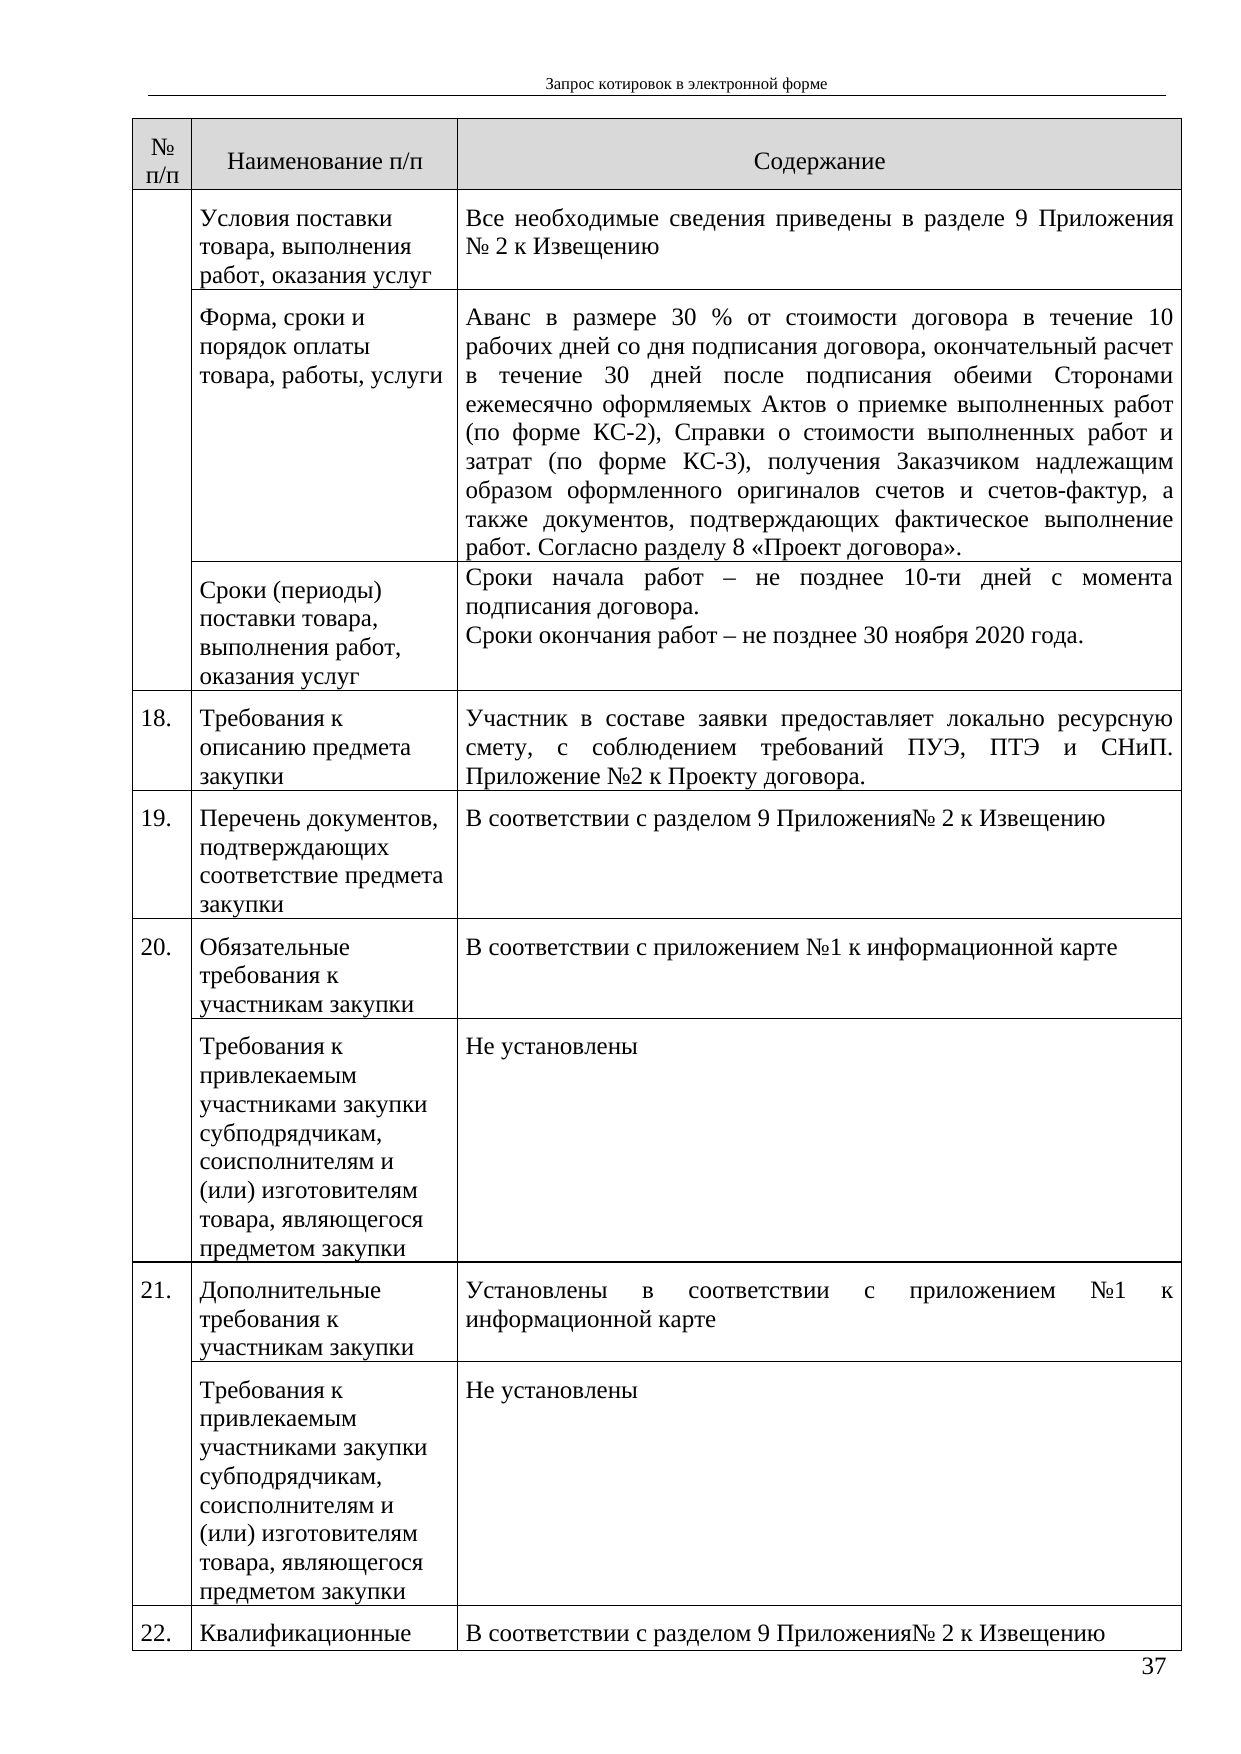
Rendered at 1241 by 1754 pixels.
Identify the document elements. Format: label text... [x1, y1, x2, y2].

table_cell [133, 791, 191, 918]
table_cell В соответствии с приложением №1 к информационной карте [458, 919, 1181, 1018]
table_cell Форма, сроки и порядок оплаты товара, работы, услуги [192, 290, 457, 561]
table_cell Не установлены [458, 1019, 1181, 1261]
table_cell [133, 1263, 191, 1605]
table_cell Обязательные требования к участникам закупки [192, 919, 457, 1018]
table_header № п/п [133, 119, 191, 189]
table_cell Условия поставки товара, выполнения работ, оказания услуг [192, 190, 457, 289]
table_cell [458, 190, 1181, 289]
table_cell Участник в составе заявки предоставляет локально ресурсную смету, с соблюдением требований ПУЭ, ПТЭ и СНиП. Приложение №2 к Проекту договора. [458, 691, 1181, 789]
table_cell Сроки (периоды) поставки товара, выполнения работ, оказания услуг [192, 562, 457, 690]
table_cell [192, 1362, 457, 1605]
table_cell Установлены в соответствии с приложением №1 к информационной карте [458, 1263, 1181, 1361]
table_cell [133, 190, 191, 690]
table_cell [133, 691, 191, 789]
table_cell В соответствии с разделом 9 Приложения№ 2 к Извещению [458, 791, 1181, 918]
table_cell Аванс в размере 30 % от стоимости договора в течение 10 рабочих дней со дня подписания договора, окончательный расчет в течение 30 дней после подписания обеими Сторонами ежемесячно оформляемых Актов о приемке выполненных работ (по форме КС-2), Справки о стоимости выполненных работ и затрат (по форме КС-3), получения Заказчиком надлежащим образом оформленного оригиналов счетов и счетов-фактур, а также документов, подтверждающих фактическое выполнение работ. Согласно разделу 8 «Проект договора». [458, 290, 1181, 561]
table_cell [458, 1606, 1181, 1650]
table_cell Требования к привлекаемым участниками закупки субподрядчикам, соисполнителям и (или) изготовителям товара, являющегося предметом закупки [192, 1019, 457, 1261]
table_header Содержание [458, 119, 1181, 189]
table_cell [133, 1606, 191, 1650]
table_cell Сроки начала работ – не позднее 10-ти дней с момента подписания договора. Сроки окончания работ – не позднее 30 ноября 2020 года. [458, 562, 1181, 690]
table_header Наименование п/п [192, 119, 457, 189]
table_cell Не установлены [458, 1362, 1181, 1605]
table_cell Перечень документов, подтверждающих соответствие предмета закупки [192, 791, 457, 918]
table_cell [192, 1606, 457, 1650]
table_cell Требования к описанию предмета закупки [192, 691, 457, 789]
table_cell [133, 919, 191, 1261]
table_cell Дополнительные требования к участникам закупки [192, 1263, 457, 1361]
